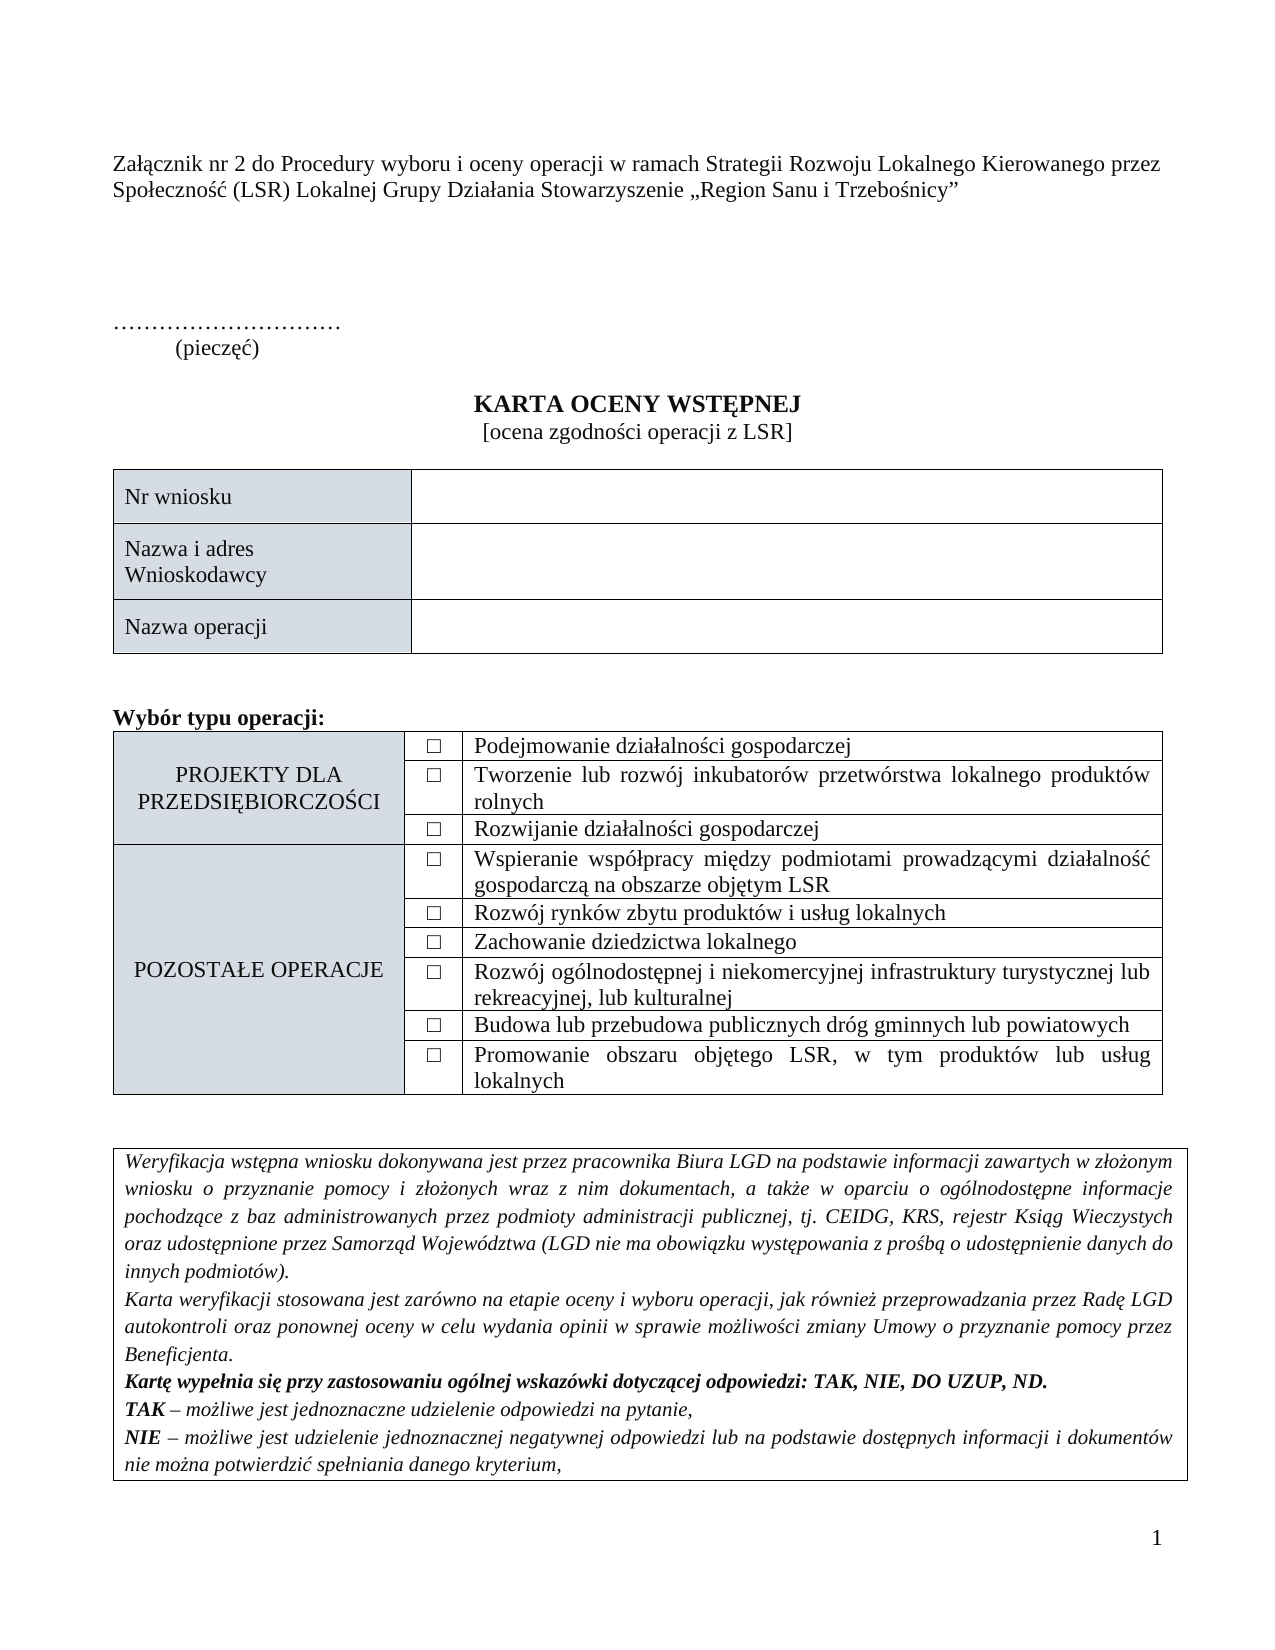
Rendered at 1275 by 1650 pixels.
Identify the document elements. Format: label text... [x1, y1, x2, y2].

table_cell Wspieranie współpracy między podmiotami prowadzącymi działalność gospodarczą na obszarze objętym LSR [463, 845, 1162, 897]
text KARTA OCENY WSTĘPNEJ [112, 389, 1162, 418]
table_cell [412, 600, 1162, 652]
table_cell □ [405, 958, 462, 1010]
table_cell Nazwa operacji [114, 600, 411, 652]
table_cell Rozwijanie działalności gospodarczej [463, 815, 1162, 844]
table_cell Promowanie obszaru objętego LSR, w tym produktów lub usług lokalnych [463, 1041, 1162, 1094]
table_cell POZOSTAŁE OPERACJE [114, 845, 404, 1094]
table_cell □ [405, 928, 462, 957]
table_cell Budowa lub przebudowa publicznych dróg gminnych lub powiatowych [463, 1011, 1162, 1040]
text ………………………… [112, 308, 1162, 334]
table_header PROJEKTY DLA PRZEDSIĘBIORCZOŚCI [114, 732, 404, 844]
text Załącznik nr 2 do Procedury wyboru i oceny operacji w ramach Strategii Rozwoju Lokalnego Kierowanego przez Społeczność (LSR) Lokalnej Grupy Działania Stowarzyszenie „Region Sanu i Trzebośnicy” [112, 150, 1162, 203]
table_cell Zachowanie dziedzictwa lokalnego [463, 928, 1162, 957]
table_cell □ [405, 1041, 462, 1094]
table_header □ [405, 732, 462, 760]
table_cell [412, 524, 1162, 599]
table_cell □ [405, 899, 462, 927]
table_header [114, 1149, 1187, 1480]
text Wybór typu operacji: [112, 704, 1162, 731]
table_header Podejmowanie działalności gospodarczej [463, 732, 1162, 760]
table_cell Tworzenie lub rozwój inkubatorów przetwórstwa lokalnego produktów rolnych [463, 761, 1162, 814]
table_cell □ [405, 845, 462, 897]
table_header [412, 470, 1162, 522]
table_cell □ [405, 1011, 462, 1040]
table_cell □ [405, 815, 462, 844]
text (pieczęć) [112, 334, 1162, 361]
table_cell Nazwa i adres Wnioskodawcy [114, 524, 411, 599]
table_cell Rozwój ogólnodostępnej i niekomercyjnej infrastruktury turystycznej lub rekreacyjnej, lub kulturalnej [463, 958, 1162, 1010]
table_header Nr wniosku [114, 470, 411, 522]
table_cell □ [405, 761, 462, 814]
text [ocena zgodności operacji z LSR] [112, 418, 1162, 445]
table_cell Rozwój rynków zbytu produktów i usług lokalnych [463, 899, 1162, 927]
